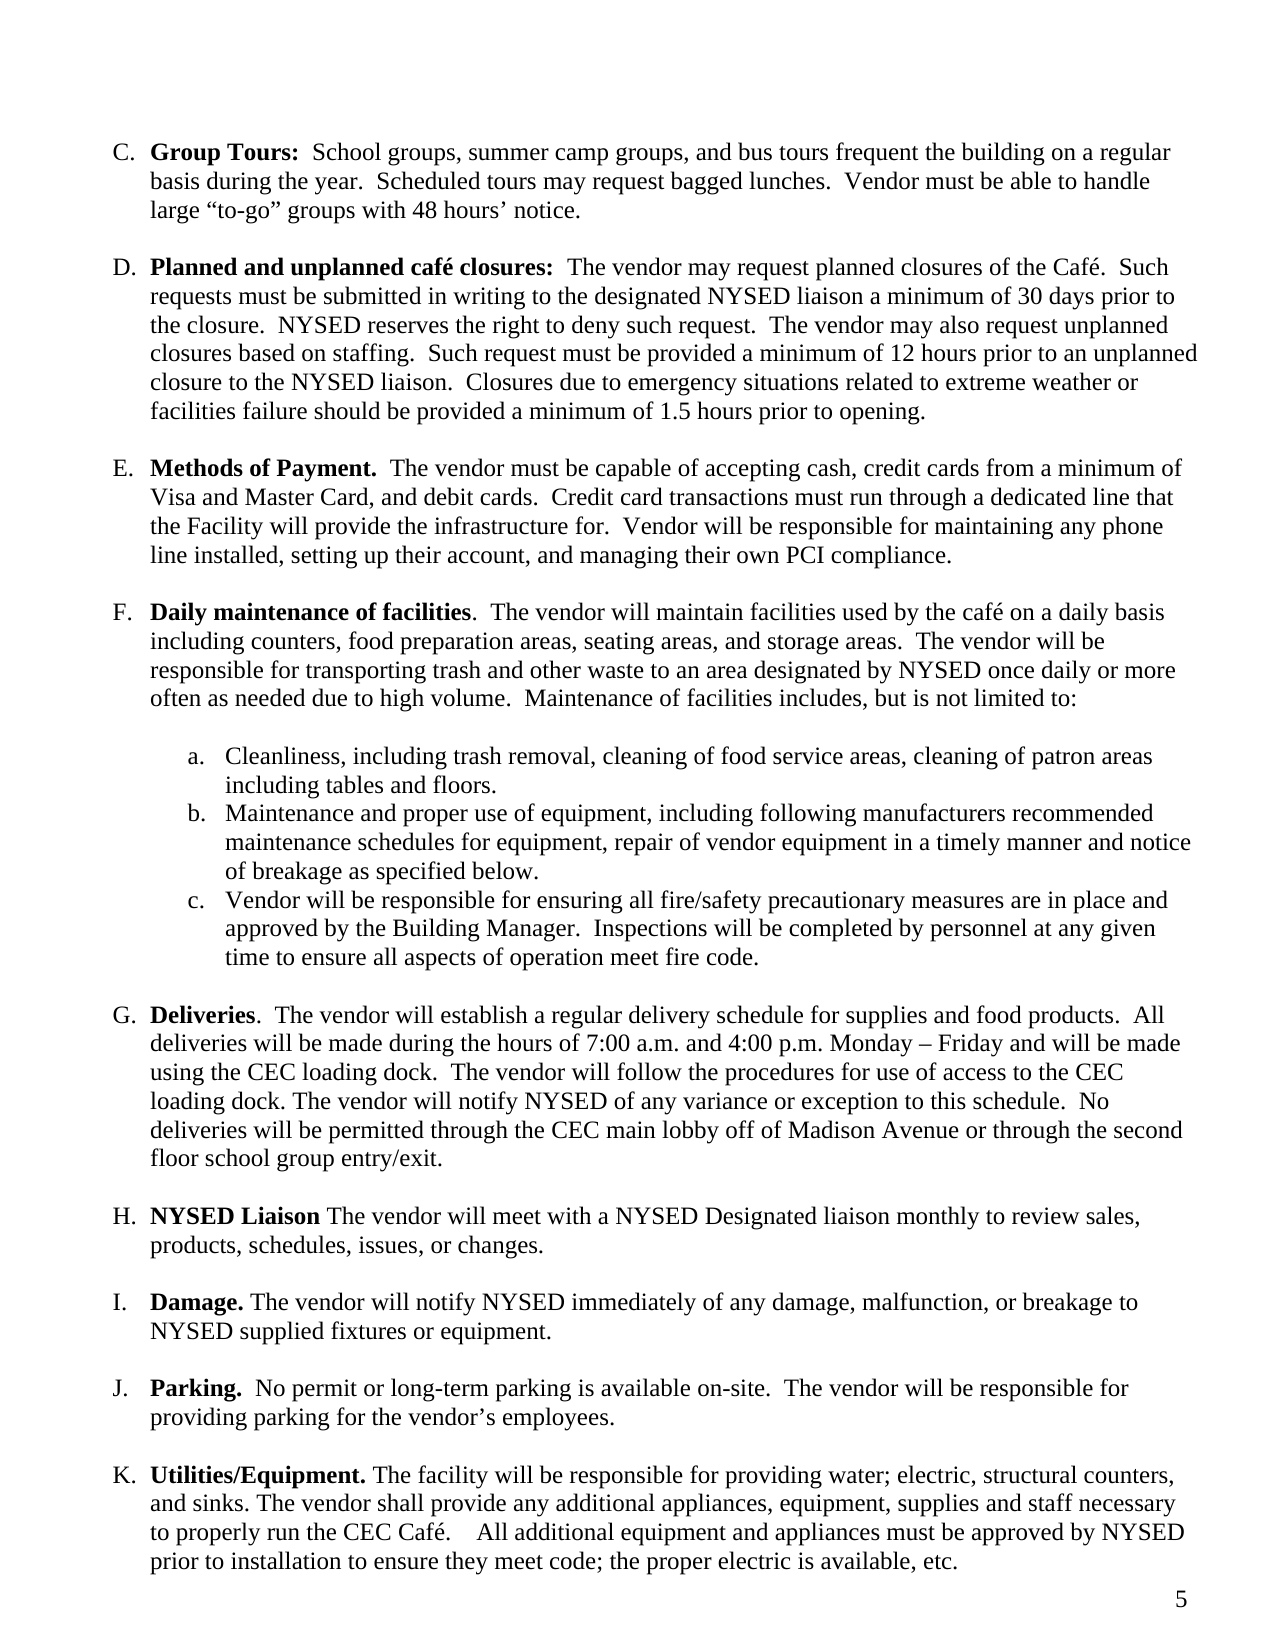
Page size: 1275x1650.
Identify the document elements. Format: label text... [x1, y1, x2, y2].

list Methods of Payment. The vendor must be capable of accepting cash, credit cards from a minimum of Visa and Master Card, and debit cards. Credit card transactions must run through a dedicated line that the Facility will provide the infrastructure for. Vendor will be responsible for maintaining any phone line installed, setting up their account, and managing their own PCI compliance. [112, 453, 1200, 568]
list Planned and unplanned café closures: The vendor may request planned closures of the Café. Such requests must be submitted in writing to the designated NYSED liaison a minimum of 30 days prior to the closure. NYSED reserves the right to deny such request. The vendor may also request unplanned closures based on staffing. Such request must be provided a minimum of 12 hours prior to an unplanned closure to the NYSED liaison. Closures due to emergency situations related to extreme weather or facilities failure should be provided a minimum of 1.5 hours prior to opening. [112, 252, 1200, 425]
list Cleanliness, including trash removal, cleaning of food service areas, cleaning of patron areas including tables and floors. [187, 741, 1200, 798]
list Parking. No permit or long-term parking is available on-site. The vendor will be responsible for providing parking for the vendor’s employees. [112, 1373, 1200, 1431]
list Utilities/Equipment. The facility will be responsible for providing water; electric, structural counters, and sinks. The vendor shall provide any additional appliances, equipment, supplies and staff necessary to properly run the CEC Café. All additional equipment and appliances must be approved by NYSED prior to installation to ensure they meet code; the proper electric is available, etc. [112, 1460, 1200, 1575]
list Group Tours: School groups, summer camp groups, and bus tours frequent the building on a regular basis during the year. Scheduled tours may request bagged lunches. Vendor must be able to handle large “to-go” groups with 48 hours’ notice. [112, 137, 1200, 223]
list Vendor will be responsible for ensuring all fire/safety precautionary measures are in place and approved by the Building Manager. Inspections will be completed by personnel at any given time to ensure all aspects of operation meet fire code. [187, 885, 1200, 971]
list Daily maintenance of facilities. The vendor will maintain facilities used by the café on a daily basis including counters, food preparation areas, seating areas, and storage areas. The vendor will be responsible for transporting trash and other waste to an area designated by NYSED once daily or more often as needed due to high volume. Maintenance of facilities includes, but is not limited to: [112, 597, 1200, 712]
list Deliveries. The vendor will establish a regular delivery schedule for supplies and food products. All deliveries will be made during the hours of 7:00 a.m. and 4:00 p.m. Monday – Friday and will be made using the CEC loading dock. The vendor will follow the procedures for use of access to the CEC loading dock. The vendor will notify NYSED of any variance or exception to this schedule. No deliveries will be permitted through the CEC main lobby off of Madison Avenue or through the second floor school group entry/exit. [112, 1000, 1200, 1172]
list NYSED Liaison The vendor will meet with a NYSED Designated liaison monthly to review sales, products, schedules, issues, or changes. [112, 1201, 1200, 1258]
list Maintenance and proper use of equipment, including following manufacturers recommended maintenance schedules for equipment, repair of vendor equipment in a timely manner and notice of breakage as specified below. [187, 798, 1200, 885]
list Damage. The vendor will notify NYSED immediately of any damage, malfunction, or breakage to NYSED supplied fixtures or equipment. [112, 1287, 1200, 1345]
